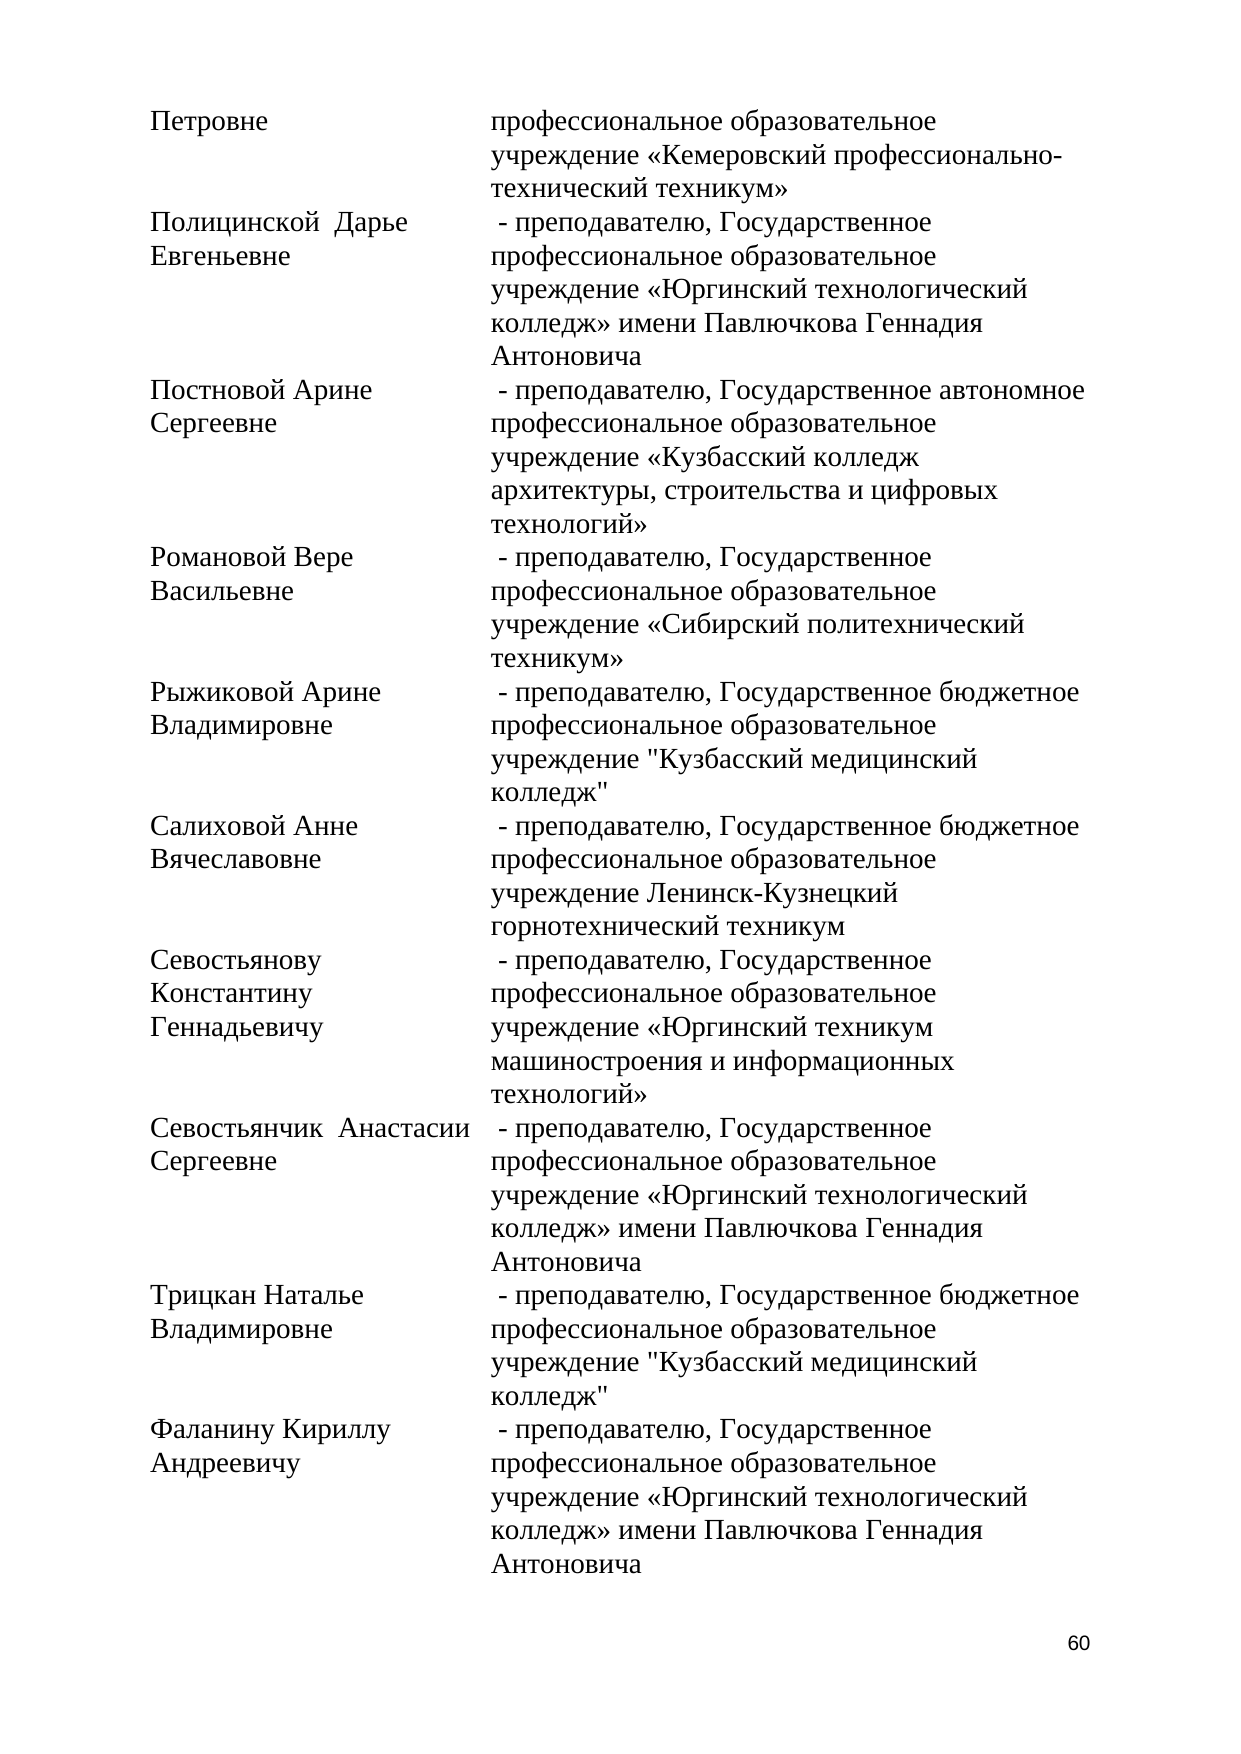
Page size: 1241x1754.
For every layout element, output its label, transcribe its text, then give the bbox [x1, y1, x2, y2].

table_cell Романовой Вере Васильевне [149, 540, 489, 674]
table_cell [149, 104, 489, 204]
table_cell - преподавателю, Государственное бюджетное профессиональное образовательное учреждение Ленинск-Кузнецкий горнотехнический техникум [490, 808, 1091, 942]
table_cell - преподавателю, Государственное профессиональное образовательное учреждение «Юргинский технологический колледж» имени Павлючкова Геннадия Антоновича [490, 204, 1091, 372]
table_cell - преподавателю, Государственное профессиональное образовательное учреждение «Юргинский технологический колледж» имени Павлючкова Геннадия Антоновича [490, 1110, 1091, 1277]
table_cell Рыжиковой Арине Владимировне [149, 674, 489, 808]
table_cell Севостьянову Константину Геннадьевичу [149, 942, 489, 1110]
table_cell - преподавателю, Государственное автономное профессиональное образовательное учреждение «Кузбасский колледж архитектуры, строительства и цифровых технологий» [490, 372, 1091, 539]
table_cell Севостьянчик Анастасии Сергеевне [149, 1110, 489, 1277]
table_cell Трицкан Наталье Владимировне [149, 1278, 489, 1412]
table_cell - преподавателю, Государственное профессиональное образовательное учреждение «Сибирский политехнический техникум» [490, 540, 1091, 674]
table_cell - преподавателю, Государственное профессиональное образовательное учреждение «Юргинский техникум машиностроения и информационных технологий» [490, 942, 1091, 1110]
table_cell - преподавателю, Государственное бюджетное профессиональное образовательное учреждение "Кузбасский медицинский колледж" [490, 674, 1091, 808]
table_cell Салиховой Анне Вячеславовне [149, 808, 489, 942]
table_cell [490, 104, 1091, 204]
table_cell - преподавателю, Государственное профессиональное образовательное учреждение «Юргинский технологический колледж» имени Павлючкова Геннадия Антоновича [490, 1412, 1091, 1579]
table_cell Полицинской Дарье Евгеньевне [149, 204, 489, 372]
table_cell Фаланину Кириллу Андреевичу [149, 1412, 489, 1579]
table_cell Постновой Арине Сергеевне [149, 372, 489, 539]
table_cell - преподавателю, Государственное бюджетное профессиональное образовательное учреждение "Кузбасский медицинский колледж" [490, 1278, 1091, 1412]
